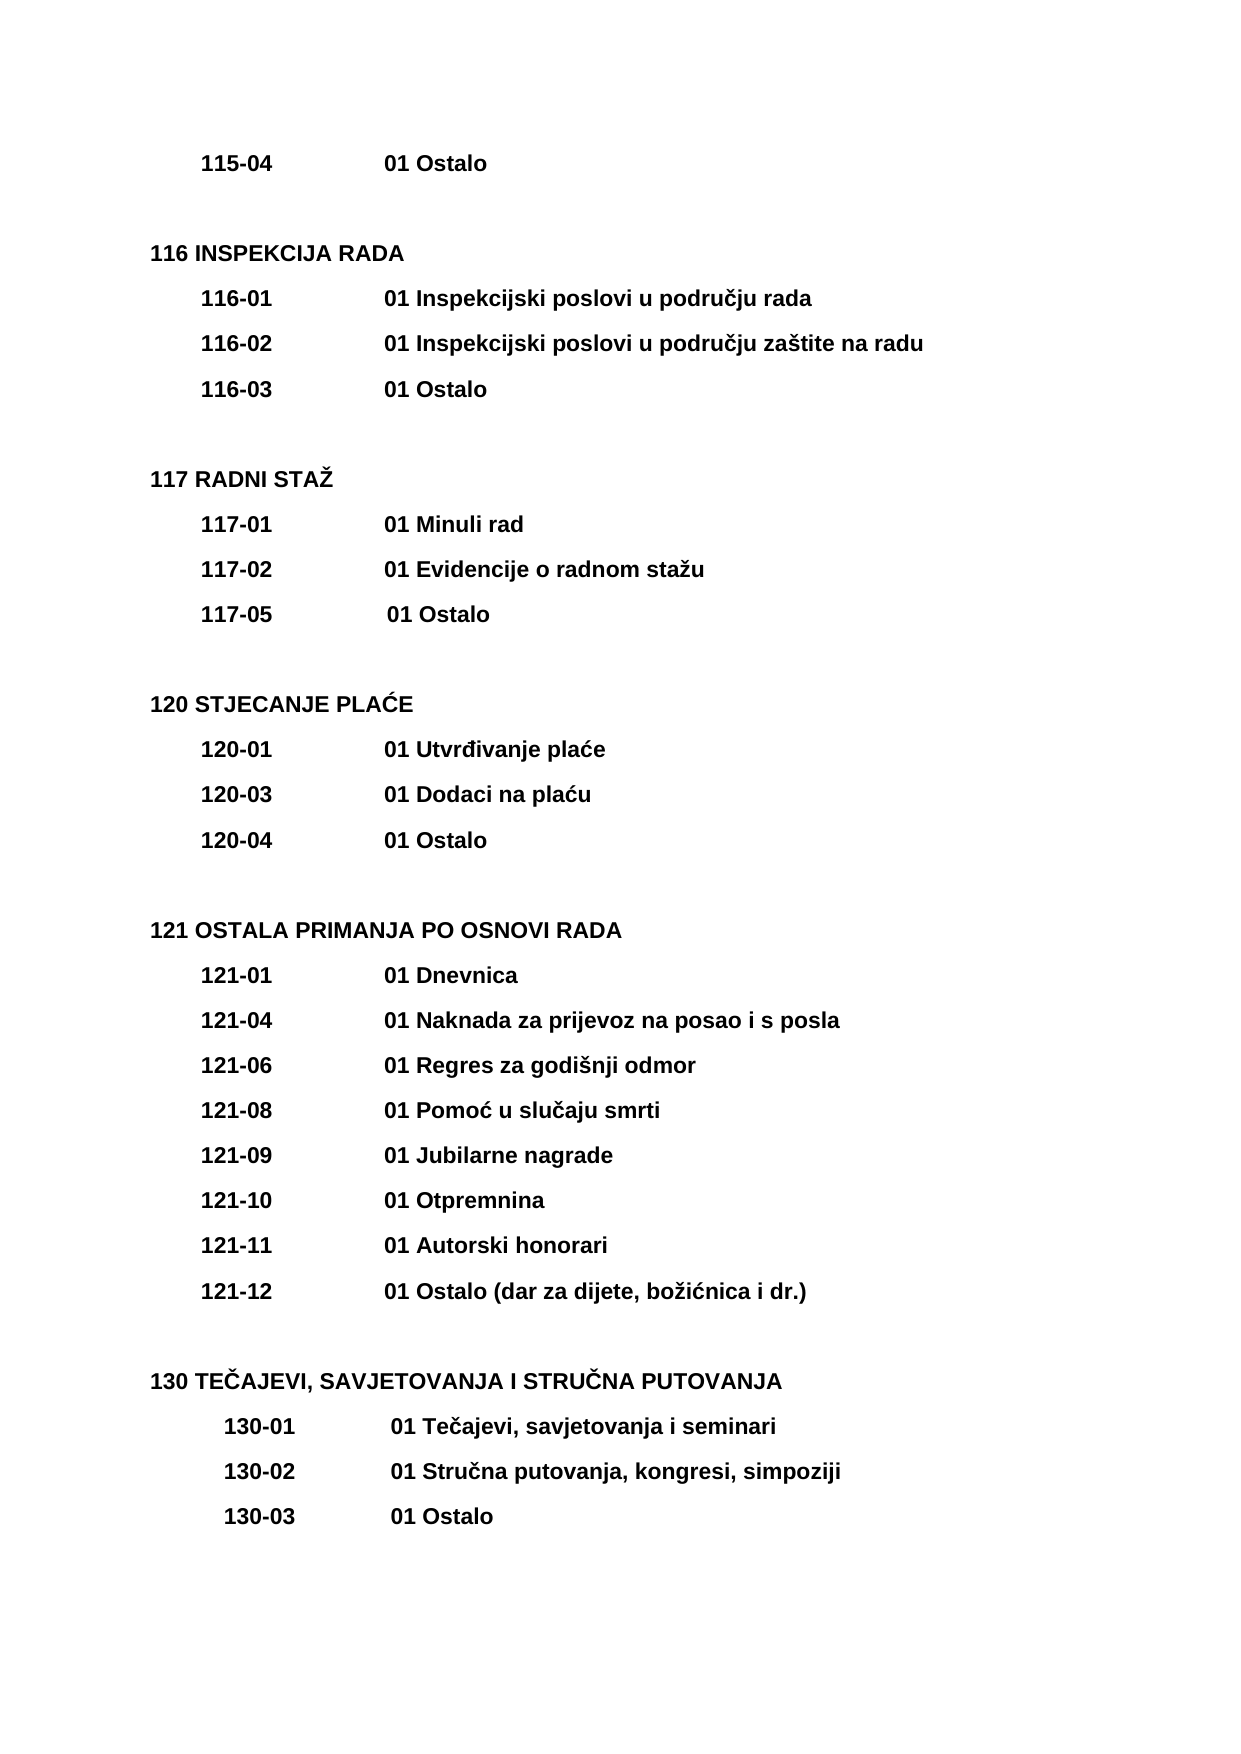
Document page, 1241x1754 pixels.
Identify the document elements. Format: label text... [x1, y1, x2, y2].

text 130 TEČAJEVI, SAVJETOVANJA I STRUČNA PUTOVANJA [150, 1368, 1090, 1394]
text 120 STJECANJE PLAĆE [150, 691, 1090, 718]
text 117-05 01 Ostalo [150, 601, 1090, 627]
text 121-04 01 Naknada za prijevoz na posao i s posla [150, 1007, 1090, 1033]
text 120-01 01 Utvrđivanje plaće [150, 736, 1090, 763]
text 121-10 01 Otpremnina [150, 1187, 1090, 1214]
text 115-04 01 Ostalo [150, 150, 1090, 176]
text 116-02 01 Inspekcijski poslovi u području zaštite na radu [150, 330, 1090, 357]
text 121-01 01 Dnevnica [150, 962, 1090, 988]
text 117-01 01 Minuli rad [150, 511, 1090, 537]
text 130-03 01 Ostalo [150, 1503, 1090, 1529]
text 121 OSTALA PRIMANJA PO OSNOVI RADA [150, 917, 1090, 943]
text 121-06 01 Regres za godišnji odmor [150, 1052, 1090, 1078]
text 130-02 01 Stručna putovanja, kongresi, simpoziji [150, 1458, 1090, 1484]
text 121-09 01 Jubilarne nagrade [150, 1142, 1090, 1169]
text 130-01 01 Tečajevi, savjetovanja i seminari [150, 1413, 1090, 1439]
text 120-04 01 Ostalo [150, 827, 1090, 853]
text 120-03 01 Dodaci na plaću [150, 781, 1090, 808]
text 121-11 01 Autorski honorari [150, 1232, 1090, 1259]
text 117 RADNI STAŽ [150, 466, 1090, 492]
text 117-02 01 Evidencije o radnom stažu [150, 556, 1090, 582]
text 116-01 01 Inspekcijski poslovi u području rada [150, 285, 1090, 312]
text 116 INSPEKCIJA RADA [150, 240, 1090, 267]
text 121-12 01 Ostalo (dar za dijete, božićnica i dr.) [150, 1278, 1090, 1304]
text 121-08 01 Pomoć u slučaju smrti [150, 1097, 1090, 1123]
text 116-03 01 Ostalo [150, 376, 1090, 402]
